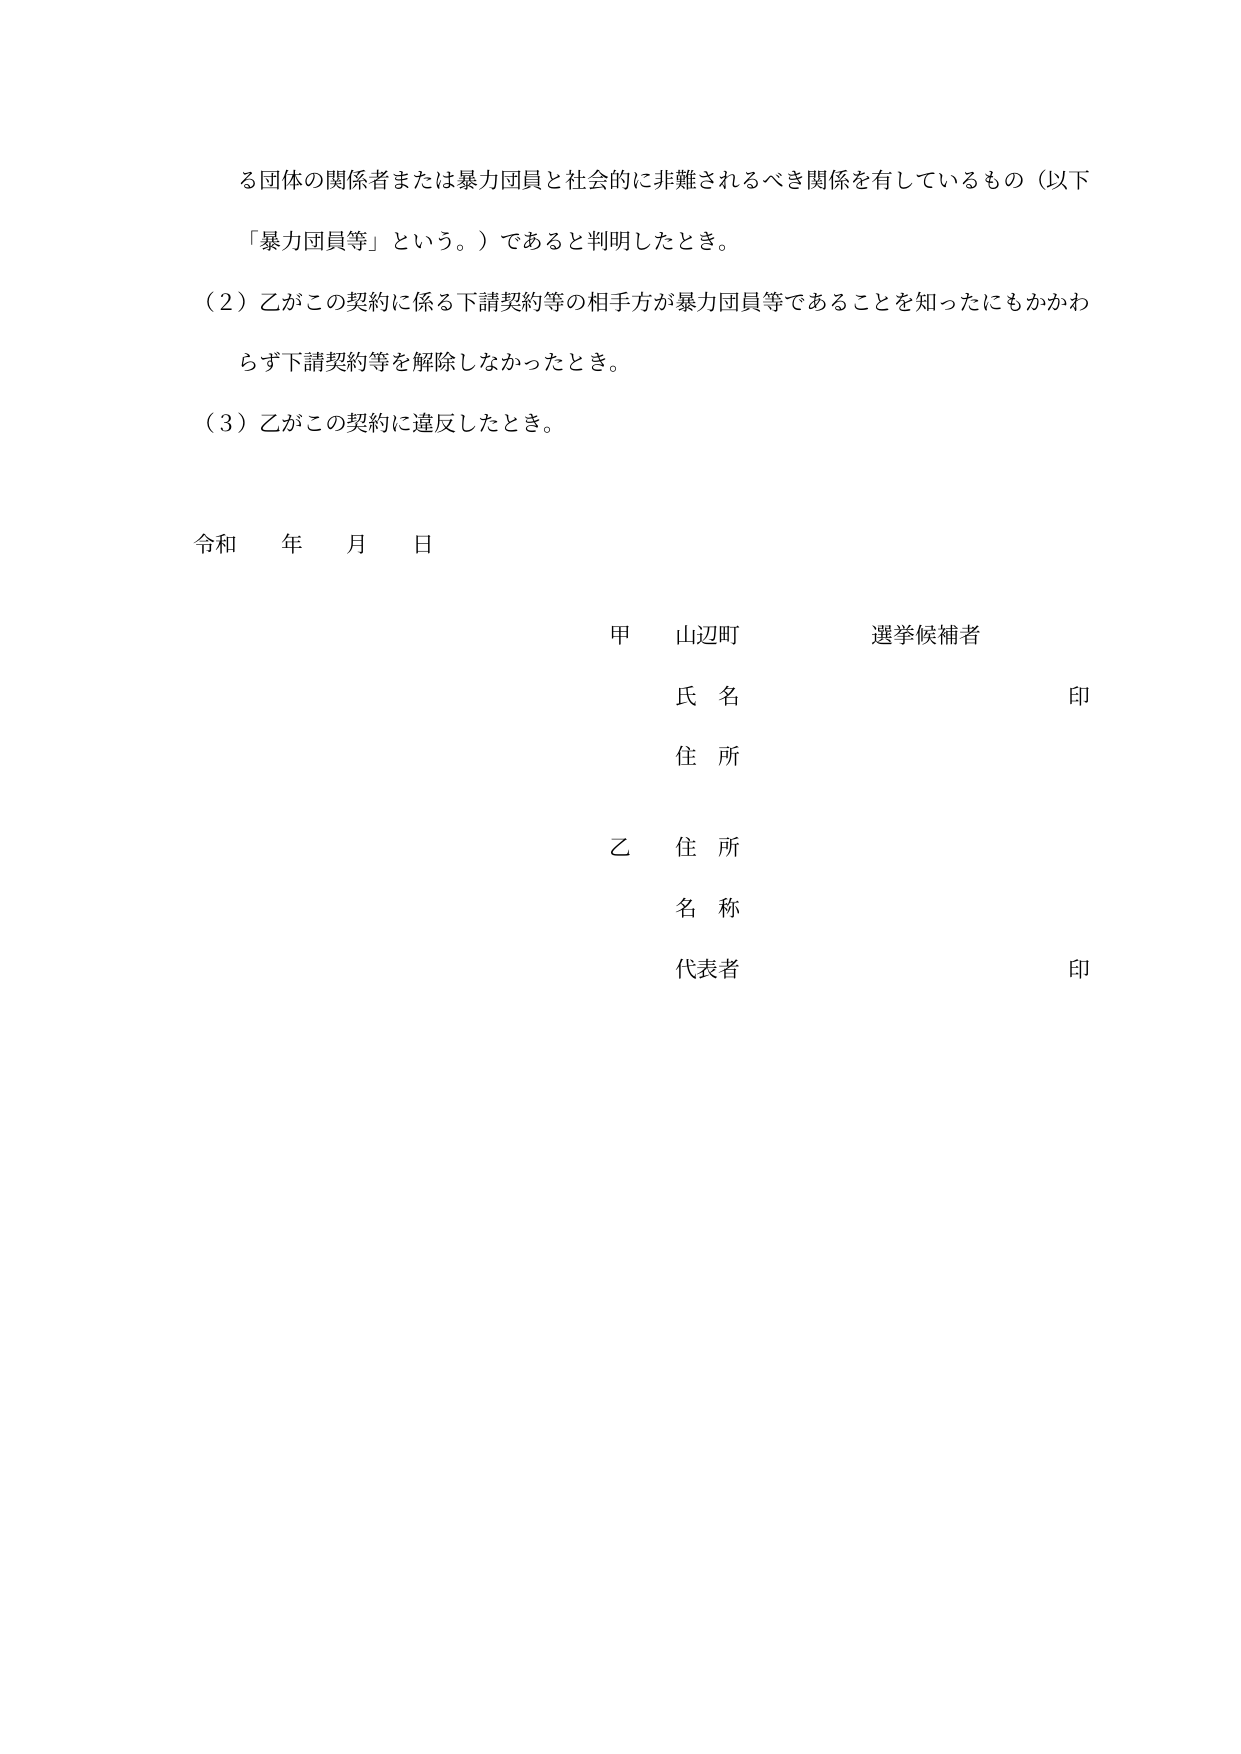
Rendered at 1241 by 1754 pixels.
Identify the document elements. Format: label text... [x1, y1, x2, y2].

text （３）乙がこの契約に違反したとき。 [150, 392, 1090, 452]
text 住 所 [655, 725, 1090, 786]
text （２）乙がこの契約に係る下請契約等の相手方が暴力団員等であることを知ったにもかかわらず下請契約等を解除しなかったとき。 [172, 270, 1090, 392]
text 乙 住 所 [589, 816, 1090, 877]
text 甲 山辺町 選挙候補者 [589, 604, 1090, 664]
text 氏 名 印 [655, 664, 1090, 725]
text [172, 149, 1090, 270]
text 名 称 [655, 877, 1090, 937]
text 令和 年 月 日 [150, 513, 1090, 573]
text 代表者 印 [655, 937, 1090, 998]
